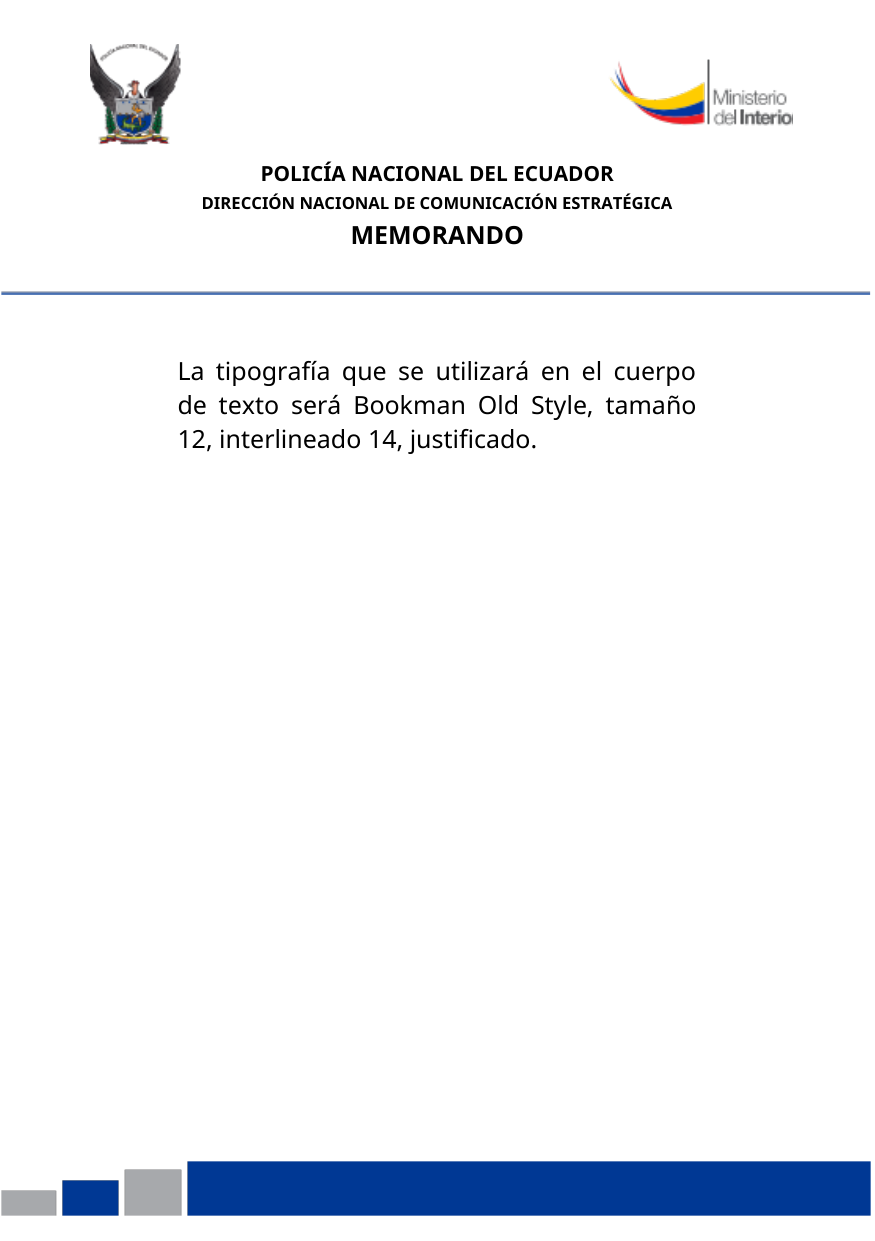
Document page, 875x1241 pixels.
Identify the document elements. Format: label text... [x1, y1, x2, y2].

text La tipografía que se utilizará en el cuerpo de texto será Bookman Old Style, tamaño 12, interlineado 14, justificado. [177, 354, 697, 456]
